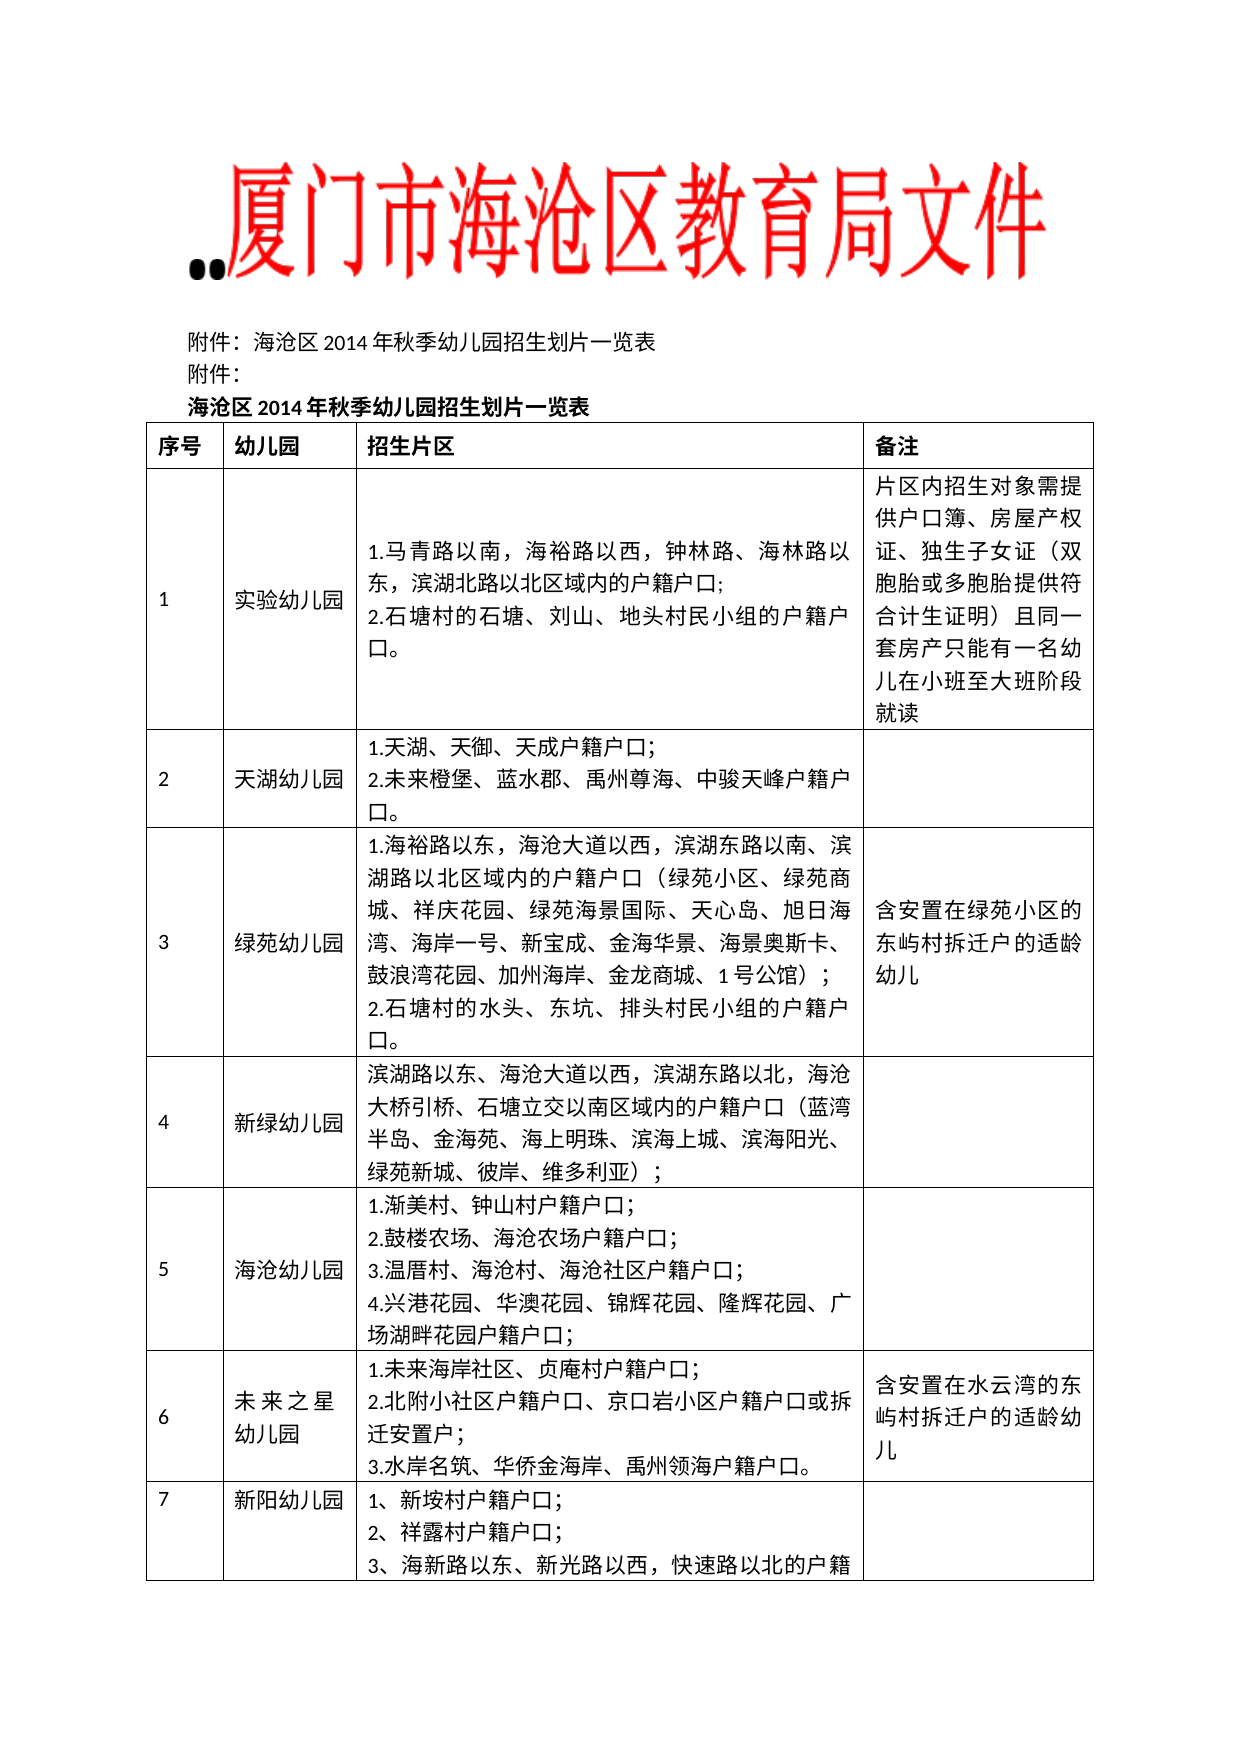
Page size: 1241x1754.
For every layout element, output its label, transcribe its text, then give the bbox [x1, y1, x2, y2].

table_cell 7 [147, 1482, 223, 1580]
table_cell 天湖幼儿园 [224, 730, 356, 827]
table_header 招生片区 [357, 423, 863, 467]
table_cell 海沧幼儿园 [224, 1188, 356, 1350]
table_cell 1.天湖、天御、天成户籍户口； 2.未来橙堡、蓝水郡、禹州尊海、中骏天峰户籍户口。 [357, 730, 863, 827]
table_header 序号 [147, 423, 223, 467]
table_cell 含安置在水云湾的东屿村拆迁户的适龄幼儿 [864, 1351, 1093, 1481]
table_cell [864, 1057, 1093, 1187]
picture [187, 162, 1047, 280]
table_cell 1 [147, 469, 223, 728]
text 附件：海沧区2014年秋季幼儿园招生划片一览表 [187, 324, 1053, 357]
table_cell 滨湖路以东、海沧大道以西，滨湖东路以北，海沧大桥引桥、石塘立交以南区域内的户籍户口（蓝湾半岛、金海苑、海上明珠、滨海上城、滨海阳光、绿苑新城、彼岸、维多利亚）； [357, 1057, 863, 1187]
table_cell 1.马青路以南，海裕路以西，钟林路、海林路以东，滨湖北路以北区域内的户籍户口; 2.石塘村的石塘、刘山、地头村民小组的户籍户口。 [357, 469, 863, 728]
table_cell 1.渐美村、钟山村户籍户口； 2.鼓楼农场、海沧农场户籍户口； 3.温厝村、海沧村、海沧社区户籍户口； 4.兴港花园、华澳花园、锦辉花园、隆辉花园、广场湖畔花园户籍户口； [357, 1188, 863, 1350]
table_cell 5 [147, 1188, 223, 1350]
table_header 备注 [864, 423, 1093, 467]
table_cell 新阳幼儿园 [224, 1482, 356, 1580]
table_cell 6 [147, 1351, 223, 1481]
table_cell 绿苑幼儿园 [224, 828, 356, 1056]
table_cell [357, 1482, 863, 1580]
table_cell 1.未来海岸社区、贞庵村户籍户口； 2.北附小社区户籍户口、京口岩小区户籍户口或拆迁安置户； 3.水岸名筑、华侨金海岸、禹州领海户籍户口。 [357, 1351, 863, 1481]
table_cell 2 [147, 730, 223, 827]
table_cell 含安置在绿苑小区的东屿村拆迁户的适龄幼儿 [864, 828, 1093, 1056]
table_cell 1.海裕路以东，海沧大道以西，滨湖东路以南、滨湖路以北区域内的户籍户口（绿苑小区、绿苑商城、祥庆花园、绿苑海景国际、天心岛、旭日海湾、海岸一号、新宝成、金海华景、海景奥斯卡、鼓浪湾花园、加州海岸、金龙商城、1号公馆）； 2.石塘村的水头、东坑、排头村民小组的户籍户口。 [357, 828, 863, 1056]
table_cell 4 [147, 1057, 223, 1187]
text 海沧区2014年秋季幼儿园招生划片一览表 [187, 389, 1053, 422]
table_cell 未来之星 幼儿园 [224, 1351, 356, 1481]
table_header 幼儿园 [224, 423, 356, 467]
table_cell [864, 1482, 1093, 1580]
table_cell [864, 730, 1093, 827]
table_cell 3 [147, 828, 223, 1056]
table_cell [864, 1188, 1093, 1350]
table_cell 片区内招生对象需提供户口簿、房屋产权证、独生子女证（双胞胎或多胞胎提供符合计生证明）且同一套房产只能有一名幼儿在小班至大班阶段就读 [864, 469, 1093, 728]
text 附件： [187, 357, 1053, 389]
table_cell 实验幼儿园 [224, 469, 356, 728]
table_cell 新绿幼儿园 [224, 1057, 356, 1187]
